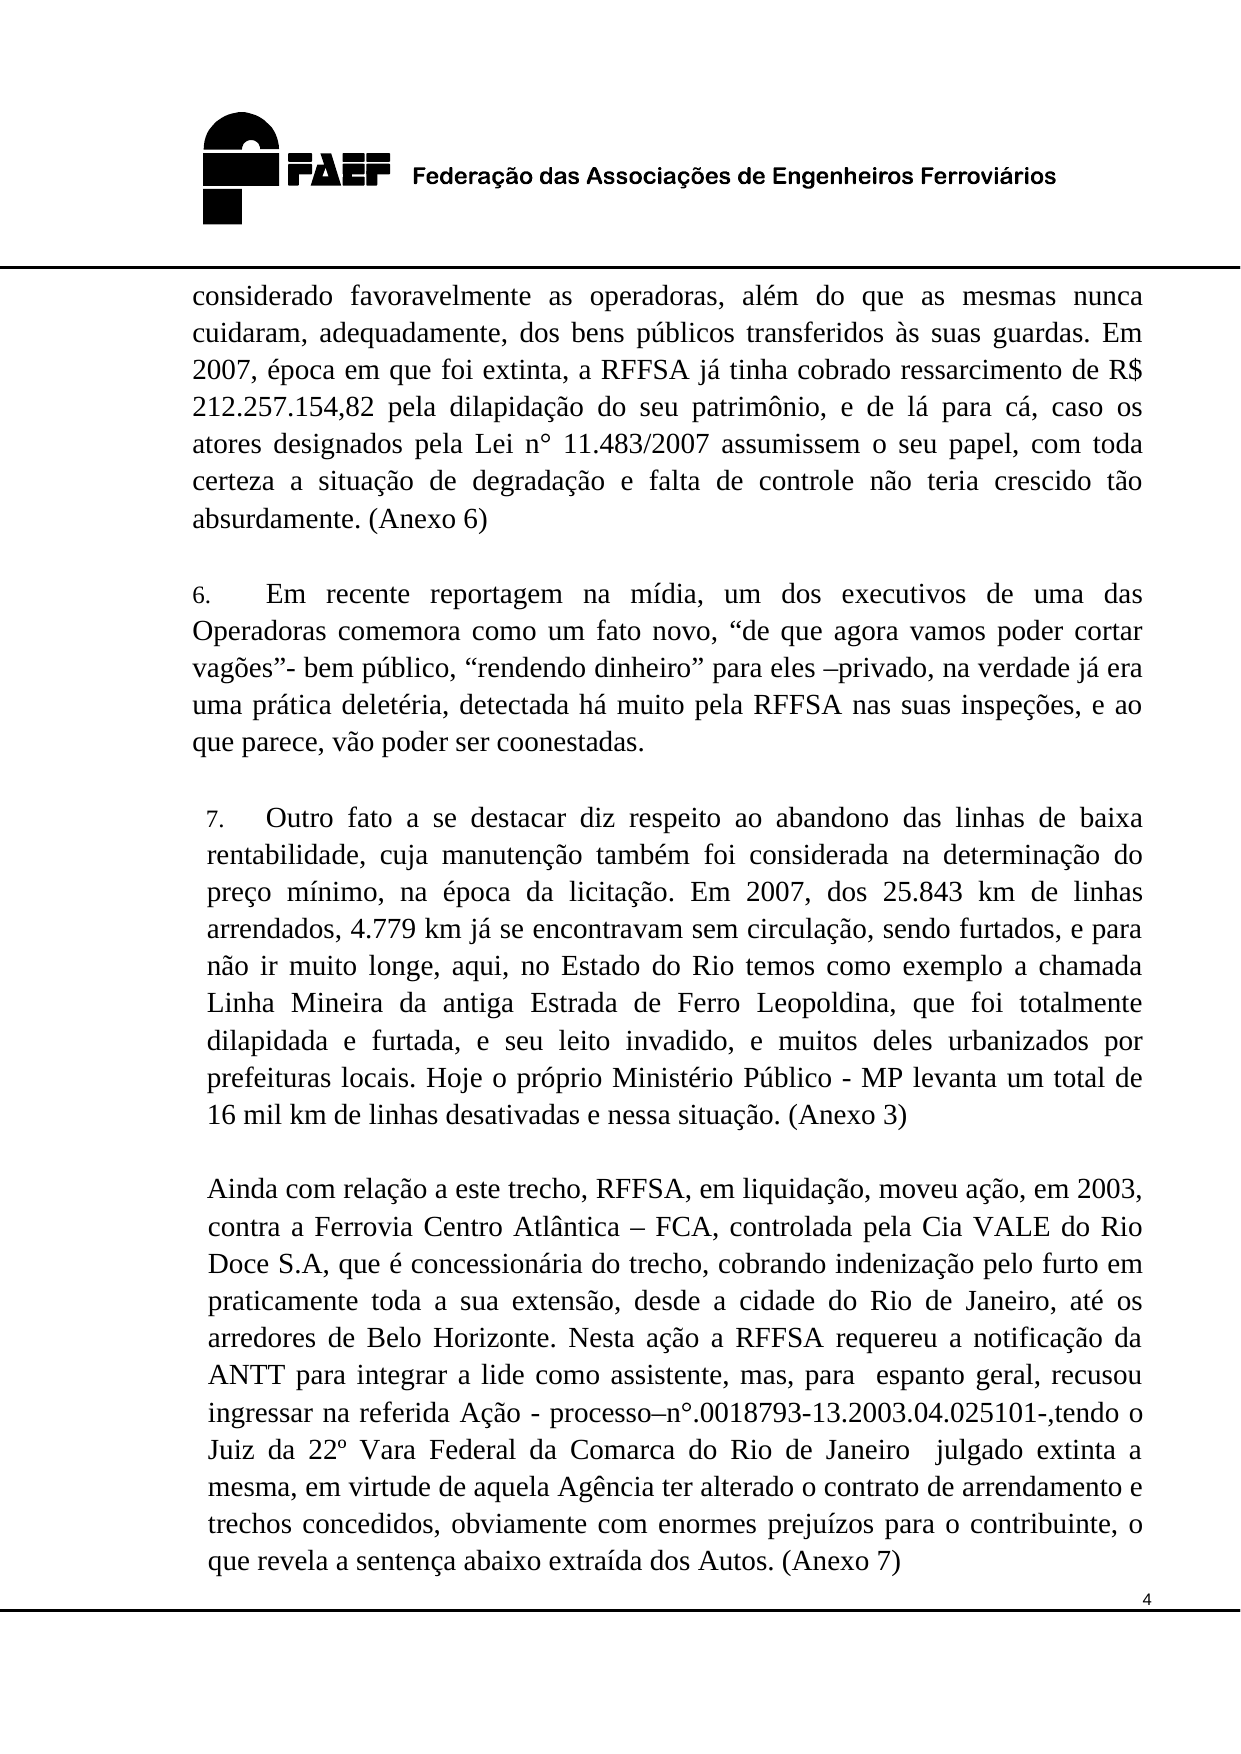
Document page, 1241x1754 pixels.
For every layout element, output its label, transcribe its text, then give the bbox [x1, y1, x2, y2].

list Em recente reportagem na mídia, um dos executivos de uma das Operadoras comemora como um fato novo, “de que agora vamos poder cortar vagões”- bem público, “rendendo dinheiro” para eles –privado, na verdade já era uma prática deletéria, detectada há muito pela RFFSA nas suas inspeções, e ao que parece, vão poder ser coonestadas. [192, 576, 1144, 758]
list Outro fato a se destacar diz respeito ao abandono das linhas de baixa rentabilidade, cuja manutenção também foi considerada na determinação do preço mínimo, na época da licitação. Em 2007, dos 25.843 km de linhas arrendados, 4.779 km já se encontravam sem circulação, sendo furtados, e para não ir muito longe, aqui, no Estado do Rio temos como exemplo a chamada Linha Mineira da antiga Estrada de Ferro Leopoldina, que foi totalmente dilapidada e furtada, e seu leito invadido, e muitos deles urbanizados por prefeituras locais. Hoje o próprio Ministério Público - MP levanta um total de 16 mil km de linhas desativadas e nessa situação. (Anexo 3) [206, 800, 1144, 1131]
text Ainda com relação a este trecho, RFFSA, em liquidação, moveu ação, em 2003, contra a Ferrovia Centro Atlântica – FCA, controlada pela Cia VALE do Rio Doce S.A, que é concessionária do trecho, cobrando indenização pelo furto em praticamente toda a sua extensão, desde a cidade do Rio de Janeiro, até os arredores de Belo Horizonte. Nesta ação a RFFSA requereu a notificação da ANTT para integrar a lide como assistente, mas, para espanto geral, recusou ingressar na referida Ação - processo–n°.0018793-13.2003.04.025101-,tendo o Juiz da 22º Vara Federal da Comarca do Rio de Janeiro julgado extinta a mesma, em virtude de aquela Agência ter alterado o contrato de arrendamento e trechos concedidos, obviamente com enormes prejuízos para o contribuinte, o que revela a sentença abaixo extraída dos Autos. (Anexo 7) [207, 1172, 1144, 1577]
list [192, 278, 1144, 534]
